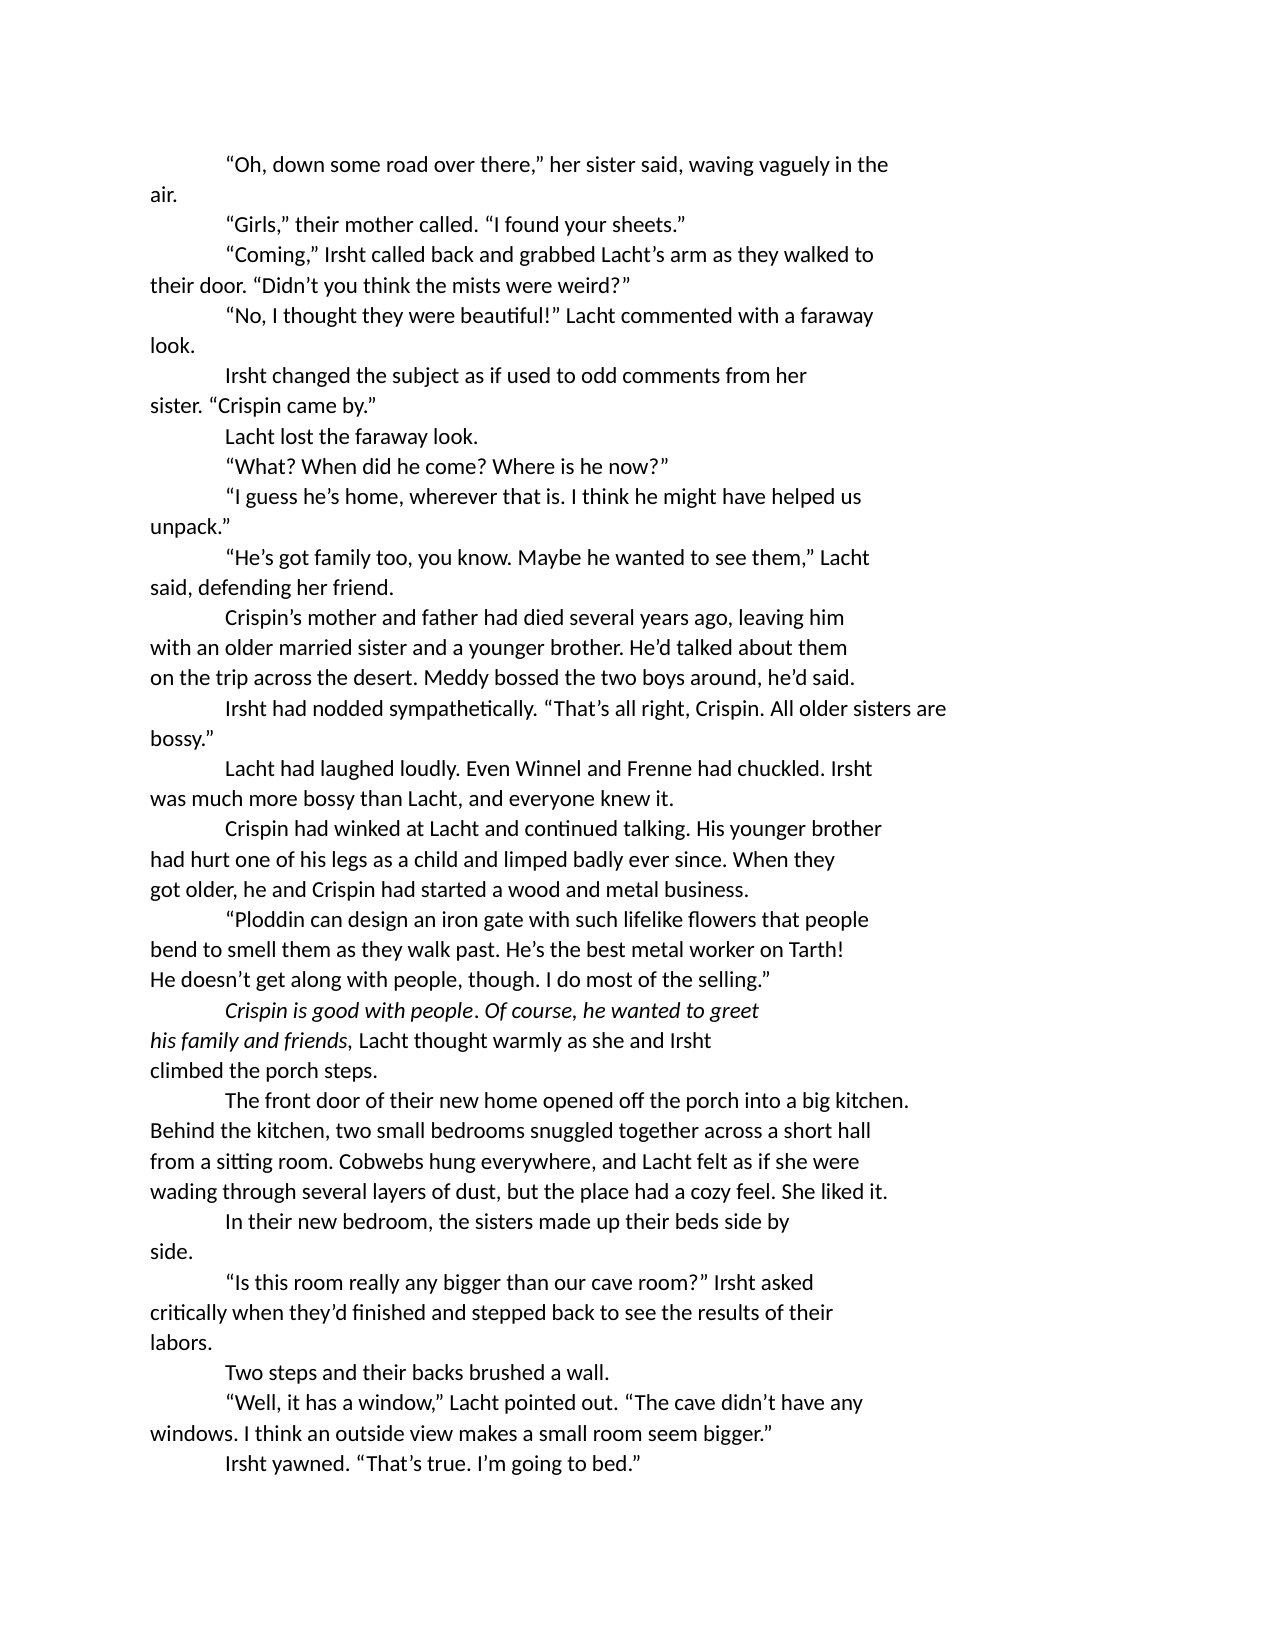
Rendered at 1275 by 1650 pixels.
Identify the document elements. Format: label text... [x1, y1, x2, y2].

text wading through several layers of dust, but the place had a cozy feel. She liked it. [150, 1177, 1125, 1205]
text “He’s got family too, you know. Maybe he wanted to see them,” Lacht [150, 543, 1125, 571]
text He doesn’t get along with people, though. I do most of the selling.” [150, 966, 1125, 994]
text with an older married sister and a younger brother. He’d talked about them [150, 633, 1125, 661]
text “Oh, down some road over there,” her sister said, waving vaguely in the [150, 150, 1125, 178]
text In their new bedroom, the sisters made up their beds side by [150, 1207, 1125, 1235]
text air. [150, 180, 1125, 208]
text got older, he and Crispin had started a wood and metal business. [150, 875, 1125, 903]
text Lacht lost the faraway look. [150, 422, 1125, 450]
text “Is this room really any bigger than our cave room?” Irsht asked [150, 1268, 1125, 1296]
text Crispin had winked at Lacht and continued talking. His younger brother [150, 814, 1125, 843]
text bend to smell them as they walk past. He’s the best metal worker on Tarth! [150, 935, 1125, 963]
text “Ploddin can design an iron gate with such lifelike flowers that people [150, 905, 1125, 933]
text windows. I think an outside view makes a small room seem bigger.” [150, 1419, 1125, 1447]
text Two steps and their backs brushed a wall. [150, 1358, 1125, 1386]
text Crispin is good with people. Of course, he wanted to greet [150, 996, 1125, 1024]
text Lacht had laughed loudly. Even Winnel and Frenne had chuckled. Irsht [150, 754, 1125, 782]
text their door. “Didn’t you think the mists were weird?” [150, 271, 1125, 299]
text Irsht had nodded sympathetically. “That’s all right, Crispin. All older sisters are [150, 694, 1125, 722]
text had hurt one of his legs as a child and limped badly ever since. When they [150, 845, 1125, 873]
text “Well, it has a window,” Lacht pointed out. “The cave didn’t have any [150, 1388, 1125, 1417]
text climbed the porch steps. [150, 1056, 1125, 1084]
text Crispin’s mother and father had died several years ago, leaving him [150, 603, 1125, 631]
text “Coming,” Irsht called back and grabbed Lacht’s arm as they walked to [150, 241, 1125, 269]
text Behind the kitchen, two small bedrooms snuggled together across a short hall [150, 1117, 1125, 1145]
text “What? When did he come? Where is he now?” [150, 452, 1125, 480]
text Irsht yawned. “That’s true. I’m going to bed.” [150, 1449, 1125, 1477]
text bossy.” [150, 724, 1125, 752]
text was much more bossy than Lacht, and everyone knew it. [150, 784, 1125, 812]
text said, defending her friend. [150, 573, 1125, 601]
text critically when they’d finished and stepped back to see the results of their [150, 1298, 1125, 1326]
text look. [150, 331, 1125, 359]
text Irsht changed the subject as if used to odd comments from her [150, 361, 1125, 389]
text “I guess he’s home, wherever that is. I think he might have helped us [150, 482, 1125, 510]
text side. [150, 1237, 1125, 1266]
text unpack.” [150, 512, 1125, 541]
text “No, I thought they were beautiful!” Lacht commented with a faraway [150, 301, 1125, 329]
text sister. “Crispin came by.” [150, 392, 1125, 420]
text labors. [150, 1328, 1125, 1356]
text on the trip across the desert. Meddy bossed the two boys around, he’d said. [150, 663, 1125, 692]
text “Girls,” their mother called. “I found your sheets.” [150, 210, 1125, 238]
text his family and friends, Lacht thought warmly as she and Irsht [150, 1026, 1125, 1054]
text from a sitting room. Cobwebs hung everywhere, and Lacht felt as if she were [150, 1147, 1125, 1175]
text The front door of their new home opened off the porch into a big kitchen. [150, 1086, 1125, 1114]
